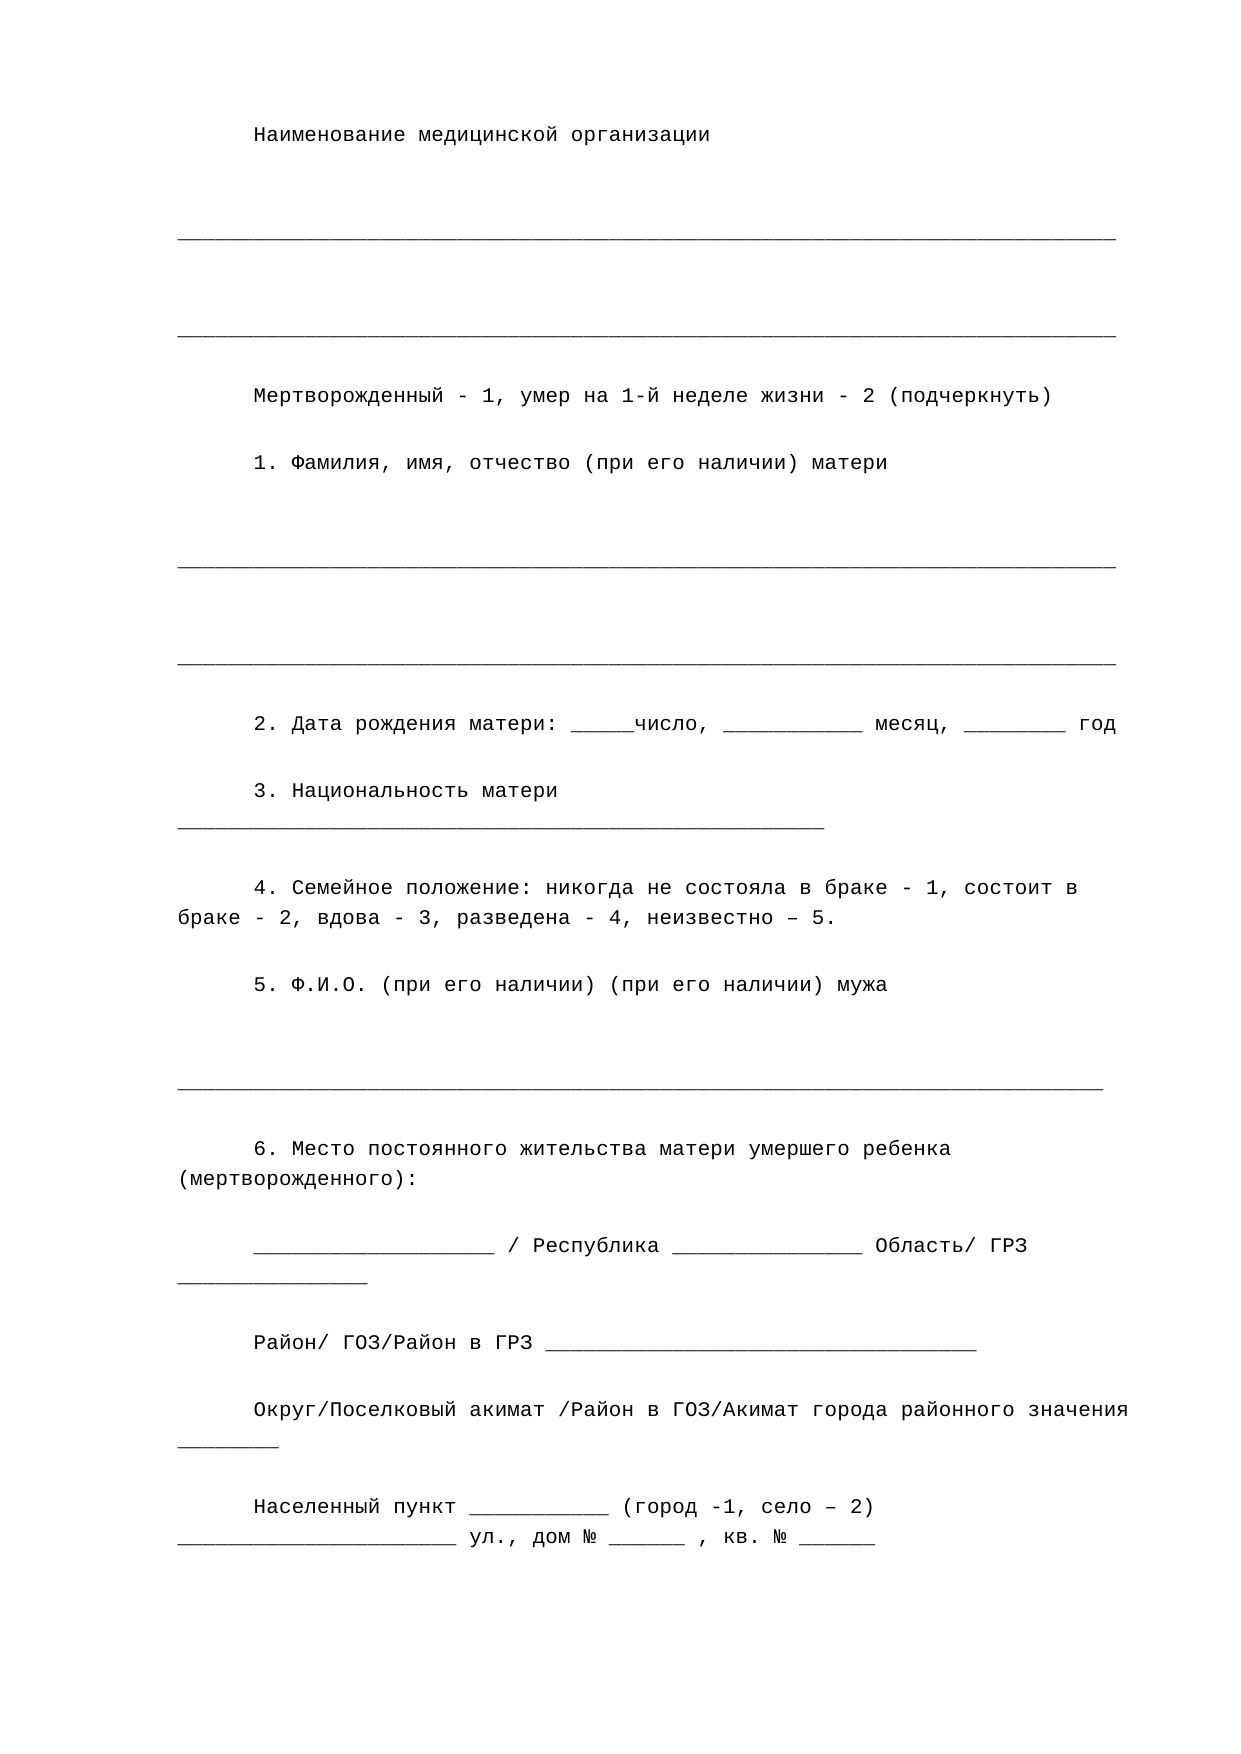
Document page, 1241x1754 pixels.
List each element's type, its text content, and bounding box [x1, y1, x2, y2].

text __________________________________________________________________________ [177, 185, 1152, 245]
text 6. Место постоянного жительства матери умершего ребенка (мертворожденного): [177, 1132, 1152, 1192]
text __________________________________________________________________________ [177, 282, 1152, 342]
text Населенный пункт ___________ (город -1, село – 2) ______________________ ул., дом № ______ , кв. № ______ [177, 1490, 1152, 1549]
text 4. Семейное положение: никогда не состояла в браке - 1, состоит в браке - 2, вдова - 3, разведена - 4, неизвестно – 5. [177, 871, 1152, 931]
text 2. Дата рождения матери: _____число, ___________ месяц, ________ год [177, 707, 1152, 737]
text Мертворожденный - 1, умер на 1-й неделе жизни - 2 (подчеркнуть) [177, 379, 1152, 409]
text ___________________ / Республика _______________ Область/ ГРЗ _______________ [177, 1229, 1152, 1288]
text 1. Фамилия, имя, отчество (при его наличии) матери [177, 446, 1152, 476]
text __________________________________________________________________________ [177, 610, 1152, 670]
text 3. Национальность матери ___________________________________________________ [177, 774, 1152, 834]
text 5. Ф.И.О. (при его наличии) (при его наличии) мужа [177, 968, 1152, 998]
text __________________________________________________________________________ [177, 513, 1152, 573]
text Округ/Поселковый акимат /Район в ГОЗ/Акимат города районного значения ________ [177, 1393, 1152, 1452]
text _________________________________________________________________________ [177, 1035, 1152, 1095]
text Район/ ГОЗ/Район в ГРЗ __________________________________ [177, 1326, 1152, 1356]
text Наименование медицинской организации [177, 118, 1152, 148]
